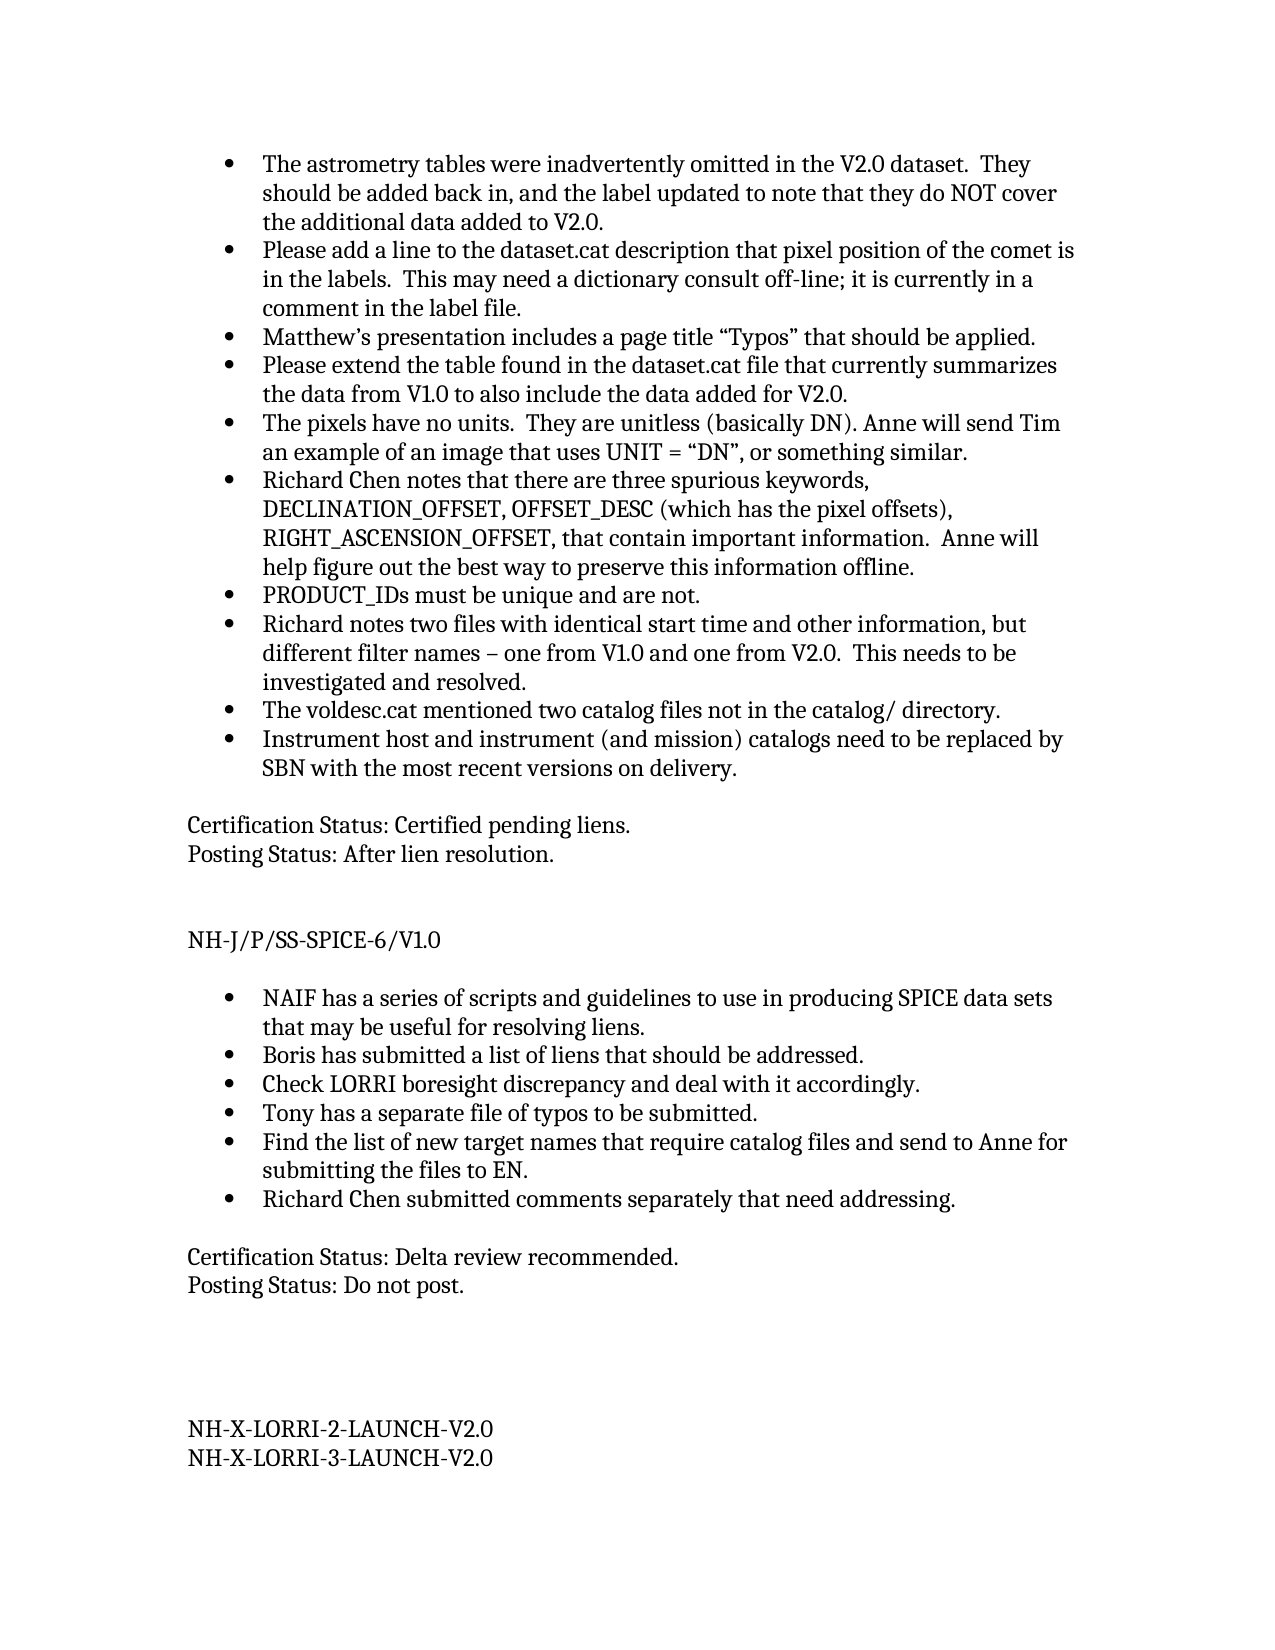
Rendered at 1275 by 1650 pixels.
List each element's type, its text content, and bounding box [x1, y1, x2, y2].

text NH-X-LORRI-2-LAUNCH-V2.0 [187, 1415, 1087, 1444]
list The astrometry tables were inadvertently omitted in the V2.0 dataset. They should be added back in, and the label updated to note that they do NOT cover the additional data added to V2.0. [225, 150, 1087, 236]
list Boris has submitted a list of liens that should be addressed. [225, 1041, 1087, 1070]
text Certification Status: Delta review recommended. [187, 1242, 1087, 1271]
text Posting Status: After lien resolution. [187, 840, 1087, 869]
list Richard Chen submitted comments separately that need addressing. [225, 1185, 1087, 1214]
list Richard notes two files with identical start time and other information, but different filter names – one from V1.0 and one from V2.0. This needs to be investigated and resolved. [225, 610, 1087, 696]
list Instrument host and instrument (and mission) catalogs need to be replaced by SBN with the most recent versions on delivery. [225, 725, 1087, 782]
text NH-J/P/SS-SPICE-6/V1.0 [187, 926, 1087, 955]
list The pixels have no units. They are unitless (basically DN). Anne will send Tim an example of an image that uses UNIT = “DN”, or something similar. [225, 409, 1087, 466]
list Tony has a separate file of typos to be submitted. [225, 1099, 1087, 1127]
text Certification Status: Certified pending liens. [187, 811, 1087, 840]
text Posting Status: Do not post. [187, 1271, 1087, 1300]
list Matthew’s presentation includes a page title “Typos” that should be applied. [225, 322, 1087, 351]
list NAIF has a series of scripts and guidelines to use in producing SPICE data sets that may be useful for resolving liens. [225, 984, 1087, 1041]
list Check LORRI boresight discrepancy and deal with it accordingly. [225, 1070, 1087, 1099]
text NH-X-LORRI-3-LAUNCH-V2.0 [187, 1444, 1087, 1472]
list The voldesc.cat mentioned two catalog files not in the catalog/ directory. [225, 696, 1087, 725]
list Find the list of new target names that require catalog files and send to Anne for submitting the files to EN. [225, 1127, 1087, 1185]
list Please add a line to the dataset.cat description that pixel position of the comet is in the labels. This may need a dictionary consult off-line; it is currently in a comment in the label file. [225, 236, 1087, 322]
list Please extend the table found in the dataset.cat file that currently summarizes the data from V1.0 to also include the data added for V2.0. [225, 351, 1087, 409]
list Richard Chen notes that there are three spurious keywords, DECLINATION_OFFSET, OFFSET_DESC (which has the pixel offsets), RIGHT_ASCENSION_OFFSET, that contain important information. Anne will help figure out the best way to preserve this information offline. [225, 466, 1087, 581]
list PRODUCT_IDs must be unique and are not. [225, 581, 1087, 610]
